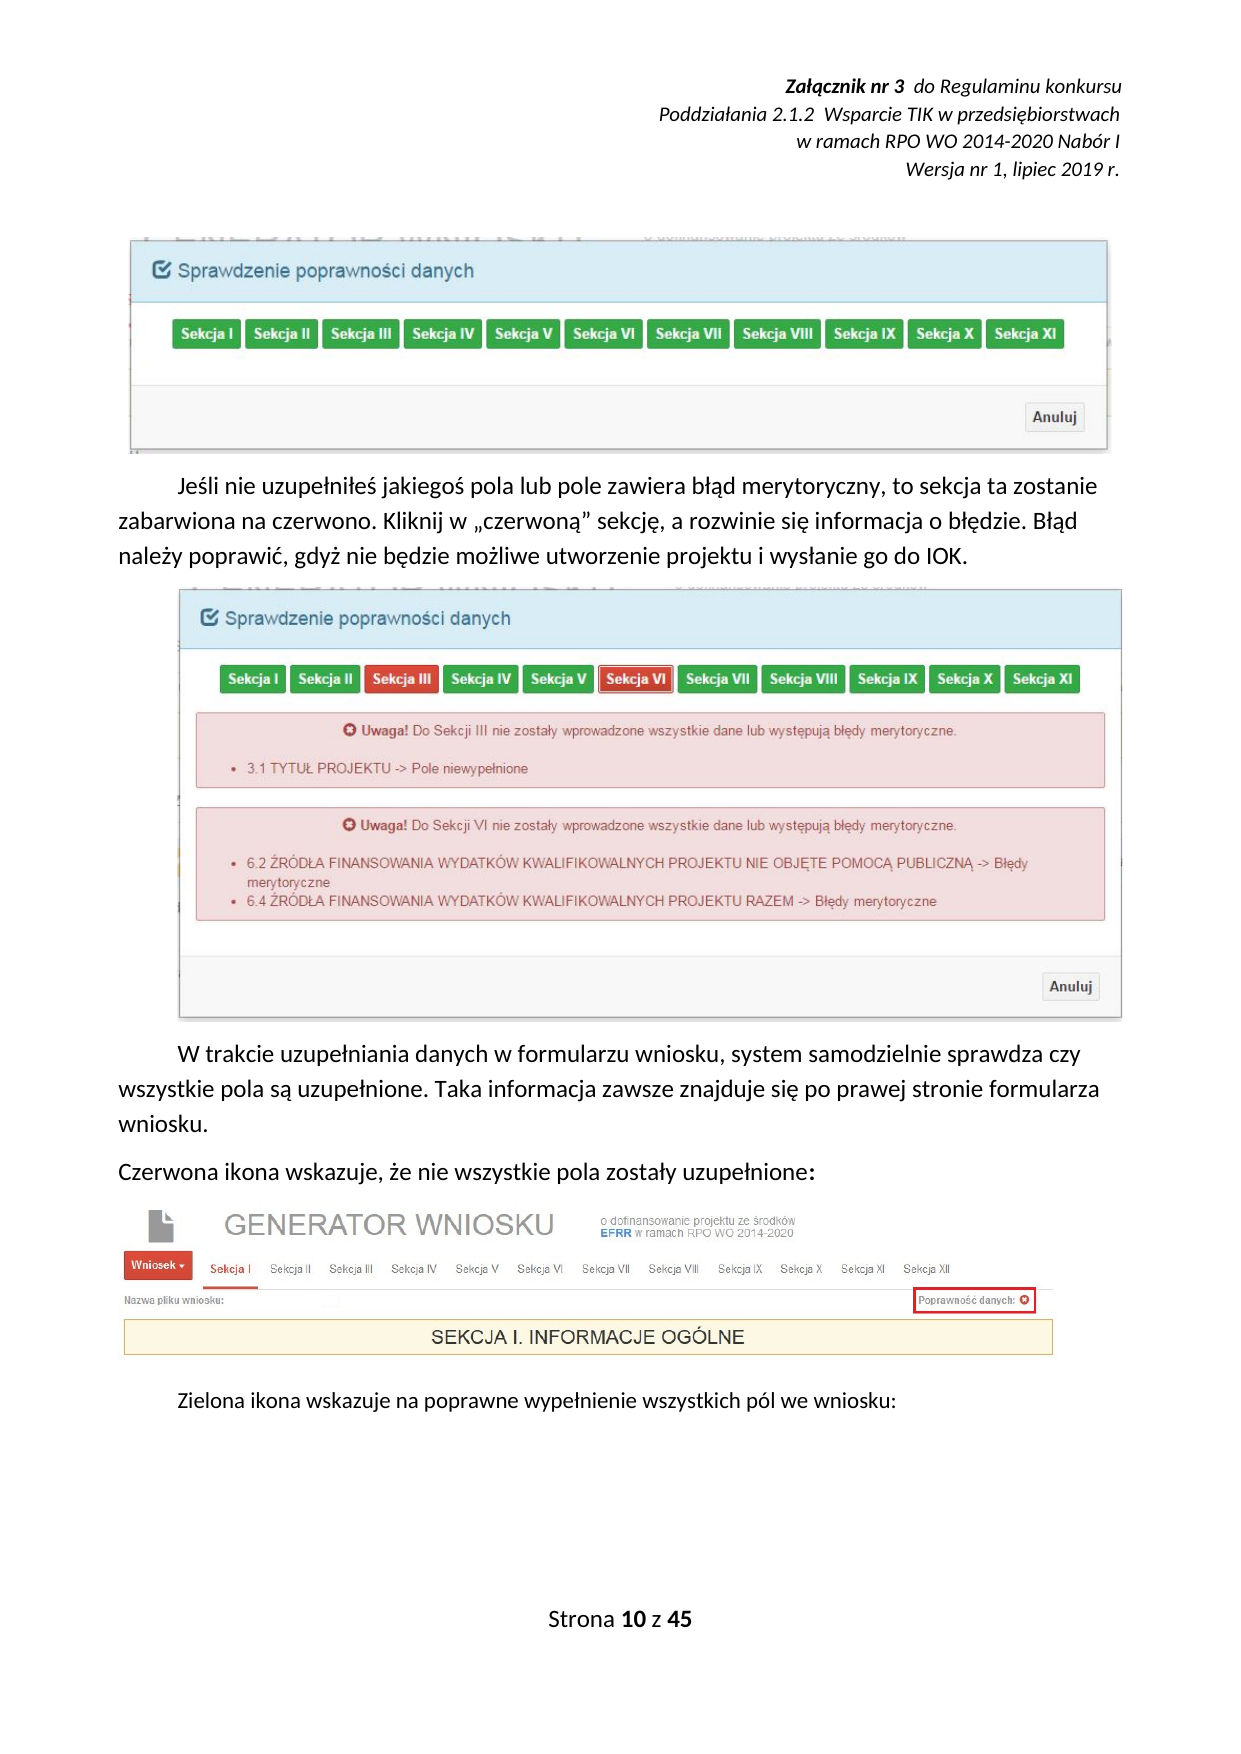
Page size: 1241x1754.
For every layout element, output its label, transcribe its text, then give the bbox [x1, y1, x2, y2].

text Czerwona ikona wskazuje, że nie wszystkie pola zostały uzupełnione: [118, 1156, 1122, 1187]
text W trakcie uzupełniania danych w formularzu wniosku, system samodzielnie sprawdza czy wszystkie pola są uzupełnione. Taka informacja zawsze znajduje się po prawej stronie formularza wniosku. [118, 1039, 1122, 1139]
picture [128, 237, 1112, 454]
text Jeśli nie uzupełniłeś jakiegoś pola lub pole zawiera błąd merytoryczny, to sekcja ta zostanie zabarwiona na czerwono. Kliknij w „czerwoną” sekcję, a rozwinie się informacja o błędzie. Błąd należy poprawić, gdyż nie będzie możliwe utworzenie projektu i wysłanie go do IOK. [118, 470, 1122, 571]
picture [118, 1203, 1062, 1362]
text Zielona ikona wskazuje na poprawne wypełnienie wszystkich pól we wniosku: [118, 1386, 1122, 1414]
picture [177, 587, 1123, 1022]
